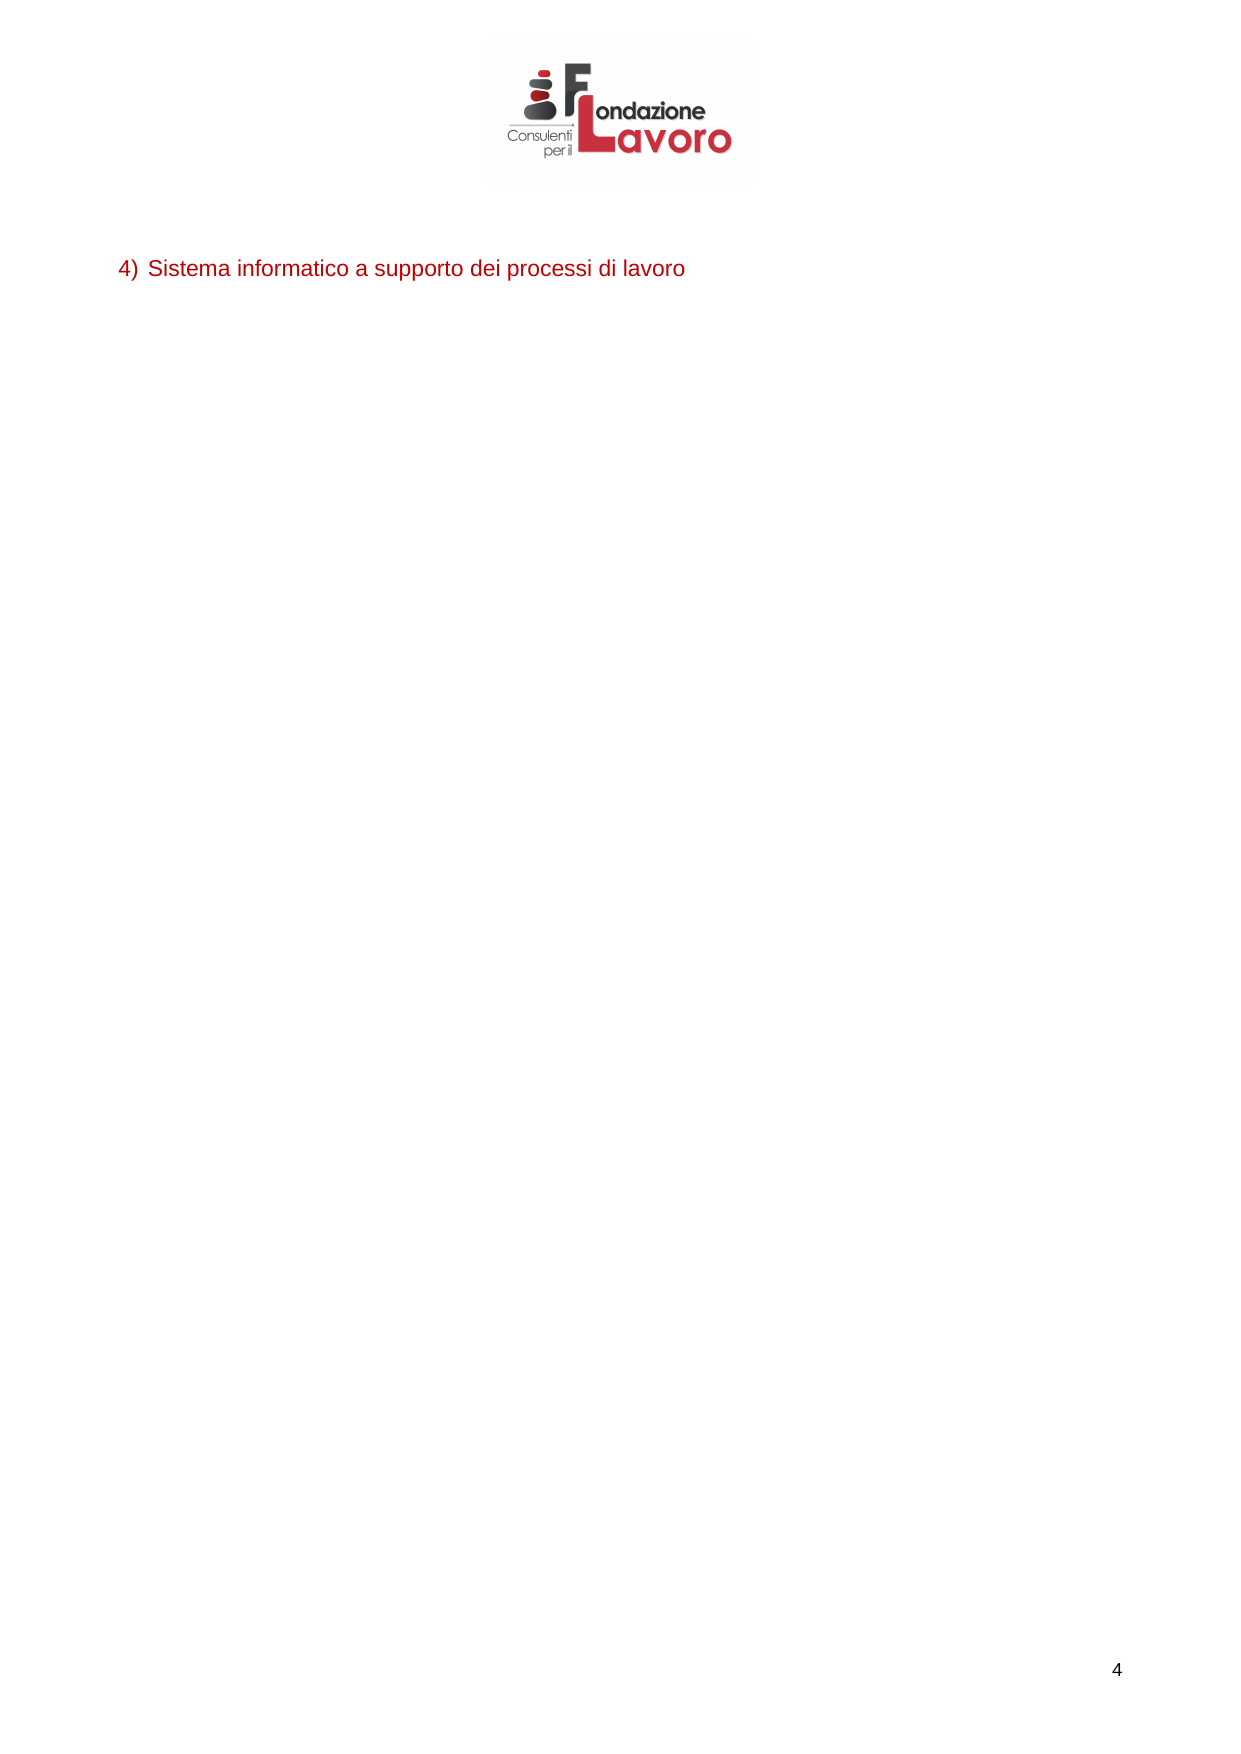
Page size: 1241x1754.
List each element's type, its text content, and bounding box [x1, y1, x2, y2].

list Sistema informatico a supporto dei processi di lavoro [118, 249, 1122, 281]
picture [481, 39, 760, 185]
